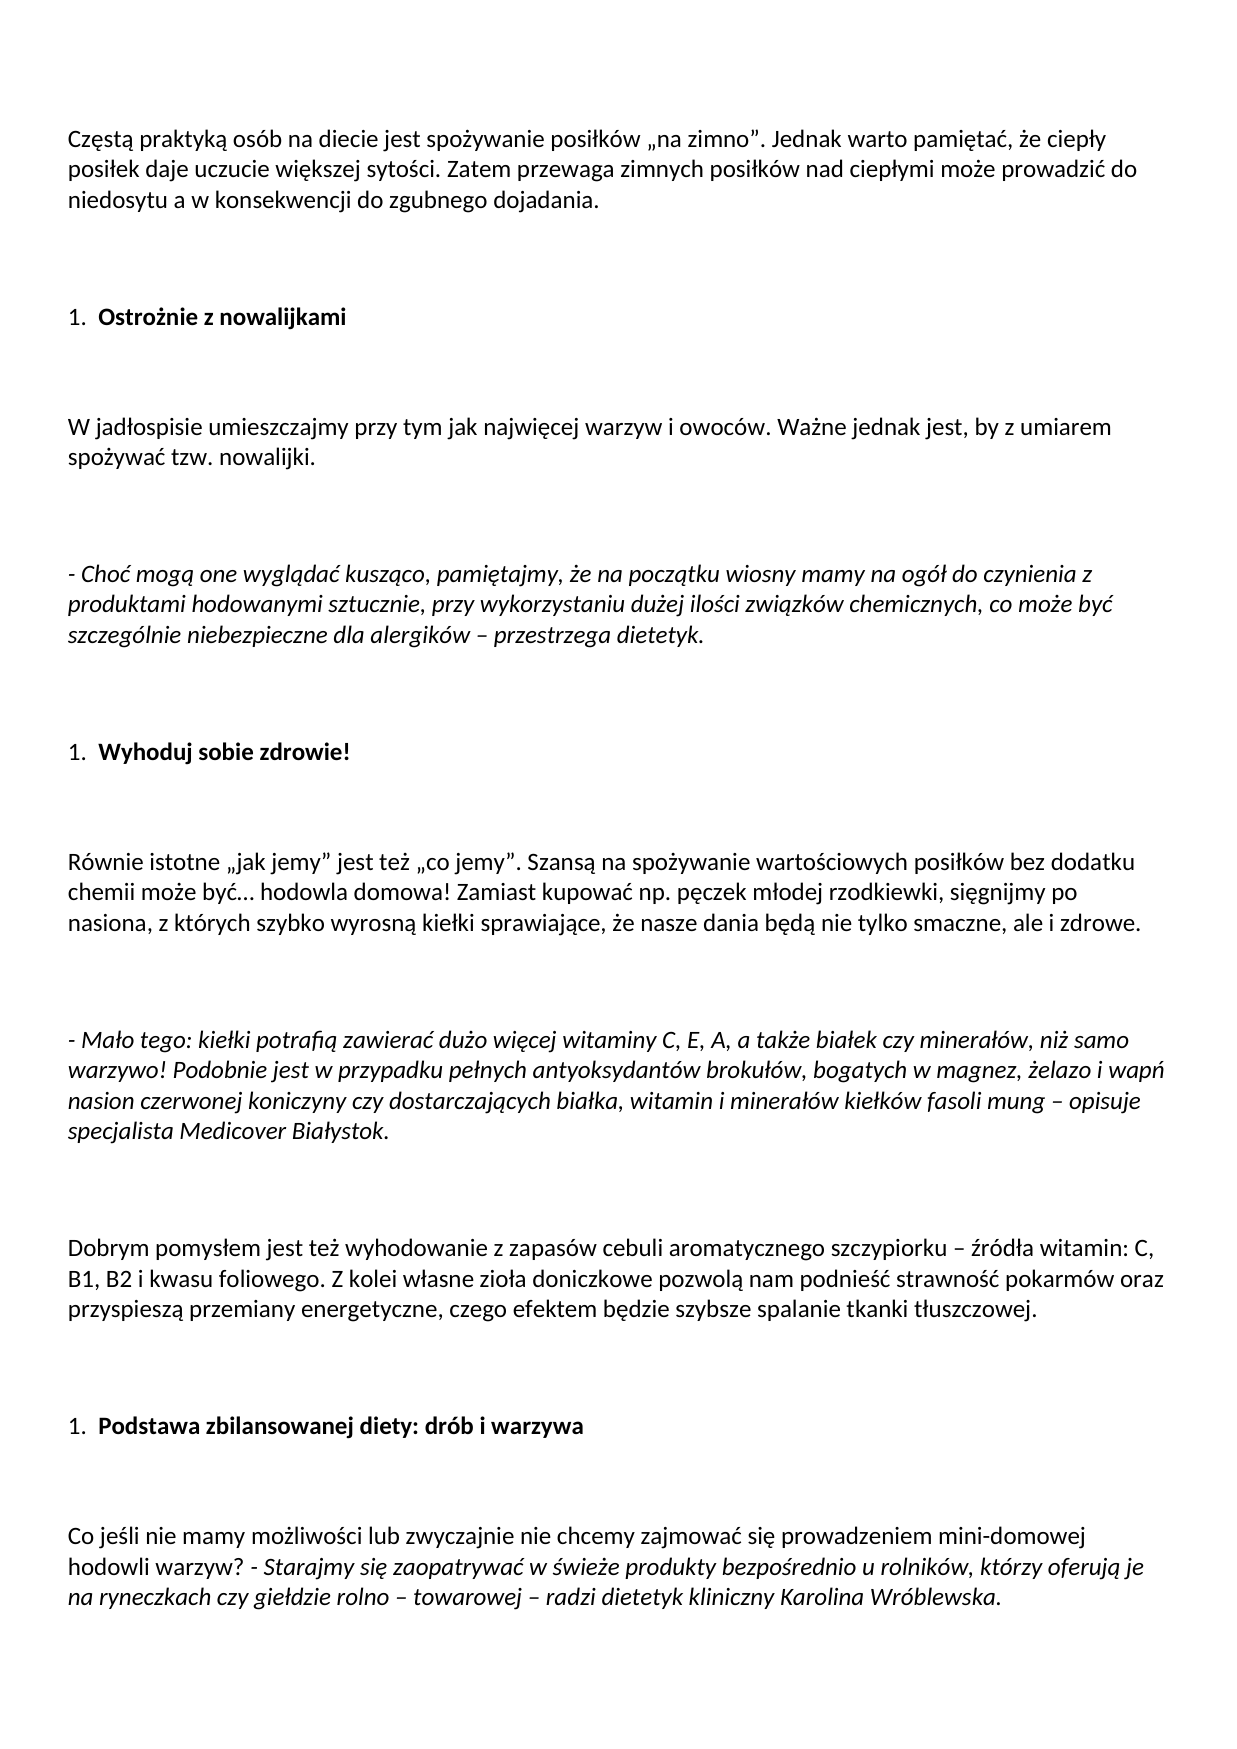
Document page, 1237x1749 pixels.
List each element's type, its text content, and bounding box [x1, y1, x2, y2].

text Częstą praktyką osób na diecie jest spożywanie posiłków „na zimno”. Jednak warto pamiętać, że ciepły posiłek daje uczucie większej sytości. Zatem przewaga zimnych posiłków nad ciepłymi może prowadzić do niedosytu a w konsekwencji do zgubnego dojadania. [68, 123, 1169, 214]
text Dobrym pomysłem jest też wyhodowanie z zapasów cebuli aromatycznego szczypiorku – źródła witamin: C, B1, B2 i kwasu foliowego. Z kolei własne zioła doniczkowe pozwolą nam podnieść strawność pokarmów oraz przyspieszą przemiany energetyczne, czego efektem będzie szybsze spalanie tkanki tłuszczowej. [68, 1232, 1169, 1324]
text Równie istotne „jak jemy” jest też „co jemy”. Szansą na spożywanie wartościowych posiłków bez dodatku chemii może być… hodowla domowa! Zamiast kupować np. pęczek młodej rzodkiewki, sięgnijmy po nasiona, z których szybko wyrosną kiełki sprawiające, że nasze dania będą nie tylko smaczne, ale i zdrowe. [68, 846, 1169, 937]
text 1. Podstawa zbilansowanej diety: drób i warzywa [68, 1410, 1169, 1441]
text 1. Wyhoduj sobie zdrowie! [68, 736, 1169, 767]
text - Choć mogą one wyglądać kusząco, pamiętajmy, że na początku wiosny mamy na ogół do czynienia z produktami hodowanymi sztucznie, przy wykorzystaniu dużej ilości związków chemicznych, co może być szczególnie niebezpieczne dla alergików – przestrzega dietetyk. [68, 558, 1169, 650]
text - Mało tego: kiełki potrafią zawierać dużo więcej witaminy C, E, A, a także białek czy minerałów, niż samo warzywo! Podobnie jest w przypadku pełnych antyoksydantów brokułów, bogatych w magnez, żelazo i wapń nasion czerwonej koniczyny czy dostarczających białka, witamin i minerałów kiełków fasoli mung – opisuje specjalista Medicover Białystok. [68, 1024, 1169, 1146]
text 1. Ostrożnie z nowalijkami [68, 301, 1169, 331]
text W jadłospisie umieszczajmy przy tym jak najwięcej warzyw i owoców. Ważne jednak jest, by z umiarem spożywać tzw. nowalijki. [68, 411, 1169, 472]
text Co jeśli nie mamy możliwości lub zwyczajnie nie chcemy zajmować się prowadzeniem mini-domowej hodowli warzyw? - Starajmy się zaopatrywać w świeże produkty bezpośrednio u rolników, którzy oferują je na ryneczkach czy giełdzie rolno – towarowej – radzi dietetyk kliniczny Karolina Wróblewska. [68, 1520, 1169, 1612]
